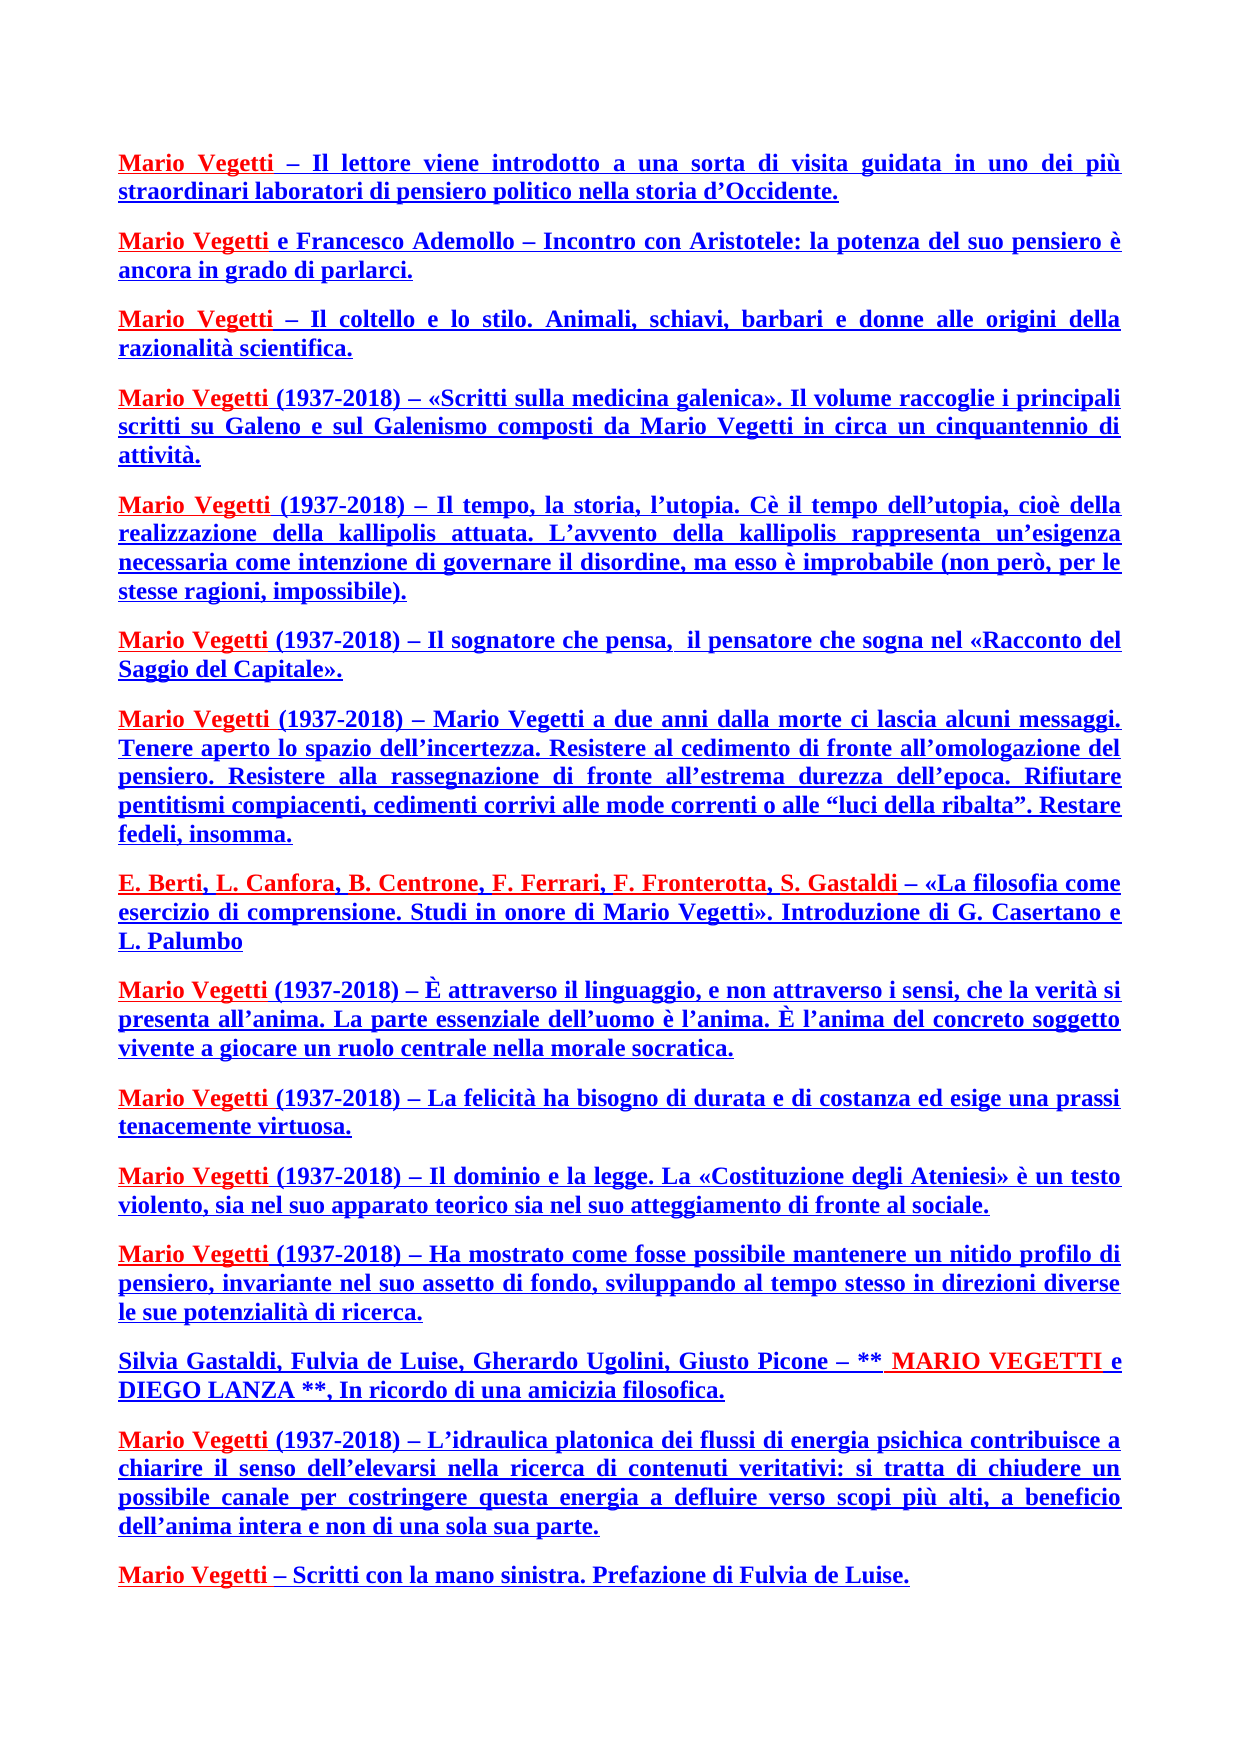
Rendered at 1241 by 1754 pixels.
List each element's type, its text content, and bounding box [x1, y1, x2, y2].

subtitle Mario Vegetti – Il coltello e lo stilo. Animali, schiavi, barbari e donne alle origini della razionalità scientifica. [118, 304, 1122, 362]
subtitle Mario Vegetti (1937-2018) – «Scritti sulla medicina galenica». Il volume raccoglie i principali scritti su Galeno e sul Galenismo composti da Mario Vegetti in circa un cinquantennio di attività. [118, 383, 1122, 469]
text Mario Vegetti (1937-2018) – Ha mostrato come fosse possibile mantenere un nitido profilo di pensiero, invariante nel suo assetto di fondo, sviluppando al tempo stesso in direzioni diverse le sue potenzialità di ricerca. [118, 1239, 1122, 1326]
subtitle Mario Vegetti (1937-2018) – Il dominio e la legge. La «Costituzione degli Ateniesi» è un testo violento, sia nel suo apparato teorico sia nel suo atteggiamento di fronte al sociale. [118, 1161, 1122, 1186]
subtitle Silvia Gastaldi, Fulvia de Luise, Gherardo Ugolini, Giusto Picone – ** MARIO VEGETTI e DIEGO LANZA **, In ricordo di una amicizia filosofica. [118, 1372, 1122, 1404]
text E. Berti, L. Canfora, B. Centrone, F. Ferrari, F. Fronterotta, S. Gastaldi – «La filosofia come esercizio di comprensione. Studi in onore di Mario Vegetti». Introduzione di G. Casertano e L. Palumbo [118, 868, 1122, 922]
text Mario Vegetti (1937-2018) – L’idraulica platonica dei flussi di energia psichica contribuisce a chiarire il senso dell’elevarsi nella ricerca di contenuti veritativi: si tratta di chiudere un possibile canale per costringere questa energia a defluire verso scopi più alti, a beneficio dell’anima intera e non di una sola sua parte. [118, 1425, 1122, 1507]
subtitle Mario Vegetti – Il lettore viene introdotto a una sorta di visita guidata in uno dei più straordinari laboratori di pensiero politico nella storia d’Occidente. [118, 148, 1122, 173]
subtitle Mario Vegetti (1937-2018) – Il dominio e la legge. La «Costituzione degli Ateniesi» è un testo violento, sia nel suo apparato teorico sia nel suo atteggiamento di fronte al sociale. [118, 1187, 1122, 1218]
text Mario Vegetti e Francesco Ademollo – Incontro con Aristotele: la potenza del suo pensiero è ancora in grado di parlarci. [118, 226, 1122, 251]
text Mario Vegetti e Francesco Ademollo – Incontro con Aristotele: la potenza del suo pensiero è ancora in grado di parlarci. [118, 252, 1122, 283]
subtitle Mario Vegetti (1937-2018) – Mario Vegetti a due anni dalla morte ci lascia alcuni messaggi. Tenere aperto lo spazio dell’incertezza. Resistere al cedimento di fronte all’omologazione del pensiero. Resistere alla rassegnazione di fronte all’estrema durezza dell’epoca. Rifiutare pentitismi compiacenti, cedimenti corrivi alle mode correnti o alle “luci della ribalta”. Restare fedeli, insomma. [118, 788, 1122, 815]
subtitle Mario Vegetti (1937-2018) – Il tempo, la storia, l’utopia. Cè il tempo dell’utopia, cioè della realizzazione della kallipolis attuata. L’avvento della kallipolis rappresenta un’esigenza necessaria come intenzione di governare il disordine, ma esso è improbabile (non però, per le stesse ragioni, impossibile). [118, 574, 1122, 605]
subtitle Mario Vegetti (1937-2018) – Il sognatore che pensa, il pensatore che sogna nel «Racconto del Saggio del Capitale». [118, 652, 1122, 683]
subtitle Mario Vegetti (1937-2018) – Mario Vegetti a due anni dalla morte ci lascia alcuni messaggi. Tenere aperto lo spazio dell’incertezza. Resistere al cedimento di fronte all’omologazione del pensiero. Resistere alla rassegnazione di fronte all’estrema durezza dell’epoca. Rifiutare pentitismi compiacenti, cedimenti corrivi alle mode correnti o alle “luci della ribalta”. Restare fedeli, insomma. [118, 817, 1122, 848]
subtitle Mario Vegetti – Scritti con la mano sinistra. Prefazione di Fulvia de Luise. [118, 1561, 1122, 1589]
text Mario Vegetti (1937-2018) – È attraverso il linguaggio, e non attraverso i sensi, che la verità si presenta all’anima. La parte essenziale dell’uomo è l’anima. È l’anima del concreto soggetto vivente a giocare un ruolo centrale nella morale socratica. [118, 1002, 1122, 1062]
subtitle Mario Vegetti (1937-2018) – Il tempo, la storia, l’utopia. Cè il tempo dell’utopia, cioè della realizzazione della kallipolis attuata. L’avvento della kallipolis rappresenta un’esigenza necessaria come intenzione di governare il disordine, ma esso è improbabile (non però, per le stesse ragioni, impossibile). [118, 545, 1122, 572]
subtitle Mario Vegetti (1937-2018) – Mario Vegetti a due anni dalla morte ci lascia alcuni messaggi. Tenere aperto lo spazio dell’incertezza. Resistere al cedimento di fronte all’omologazione del pensiero. Resistere alla rassegnazione di fronte all’estrema durezza dell’epoca. Rifiutare pentitismi compiacenti, cedimenti corrivi alle mode correnti o alle “luci della ribalta”. Restare fedeli, insomma. [118, 704, 1122, 729]
text Mario Vegetti (1937-2018) – È attraverso il linguaggio, e non attraverso i sensi, che la verità si presenta all’anima. La parte essenziale dell’uomo è l’anima. È l’anima del concreto soggetto vivente a giocare un ruolo centrale nella morale socratica. [118, 976, 1122, 1001]
text Mario Vegetti (1937-2018) – L’idraulica platonica dei flussi di energia psichica contribuisce a chiarire il senso dell’elevarsi nella ricerca di contenuti veritativi: si tratta di chiudere un possibile canale per costringere questa energia a defluire verso scopi più alti, a beneficio dell’anima intera e non di una sola sua parte. [118, 1509, 1122, 1540]
subtitle Mario Vegetti (1937-2018) – Il tempo, la storia, l’utopia. Cè il tempo dell’utopia, cioè della realizzazione della kallipolis attuata. L’avvento della kallipolis rappresenta un’esigenza necessaria come intenzione di governare il disordine, ma esso è improbabile (non però, per le stesse ragioni, impossibile). [118, 516, 1122, 543]
subtitle Mario Vegetti (1937-2018) – Il tempo, la storia, l’utopia. Cè il tempo dell’utopia, cioè della realizzazione della kallipolis attuata. L’avvento della kallipolis rappresenta un’esigenza necessaria come intenzione di governare il disordine, ma esso è improbabile (non però, per le stesse ragioni, impossibile). [118, 490, 1122, 515]
subtitle Silvia Gastaldi, Fulvia de Luise, Gherardo Ugolini, Giusto Picone – ** MARIO VEGETTI e DIEGO LANZA **, In ricordo di una amicizia filosofica. [118, 1346, 1122, 1371]
subtitle Mario Vegetti – Il lettore viene introdotto a una sorta di visita guidata in uno dei più straordinari laboratori di pensiero politico nella storia d’Occidente. [118, 174, 1122, 205]
subtitle Mario Vegetti (1937-2018) – Mario Vegetti a due anni dalla morte ci lascia alcuni messaggi. Tenere aperto lo spazio dell’incertezza. Resistere al cedimento di fronte all’omologazione del pensiero. Resistere alla rassegnazione di fronte all’estrema durezza dell’epoca. Rifiutare pentitismi compiacenti, cedimenti corrivi alle mode correnti o alle “luci della ribalta”. Restare fedeli, insomma. [118, 730, 1122, 786]
subtitle Mario Vegetti (1937-2018) – Il sognatore che pensa, il pensatore che sogna nel «Racconto del Saggio del Capitale». [118, 626, 1122, 651]
text E. Berti, L. Canfora, B. Centrone, F. Ferrari, F. Fronterotta, S. Gastaldi – «La filosofia come esercizio di comprensione. Studi in onore di Mario Vegetti». Introduzione di G. Casertano e L. Palumbo [118, 924, 1122, 955]
text Mario Vegetti (1937-2018) – La felicità ha bisogno di durata e di costanza ed esige una prassi tenacemente virtuosa. [118, 1083, 1122, 1140]
